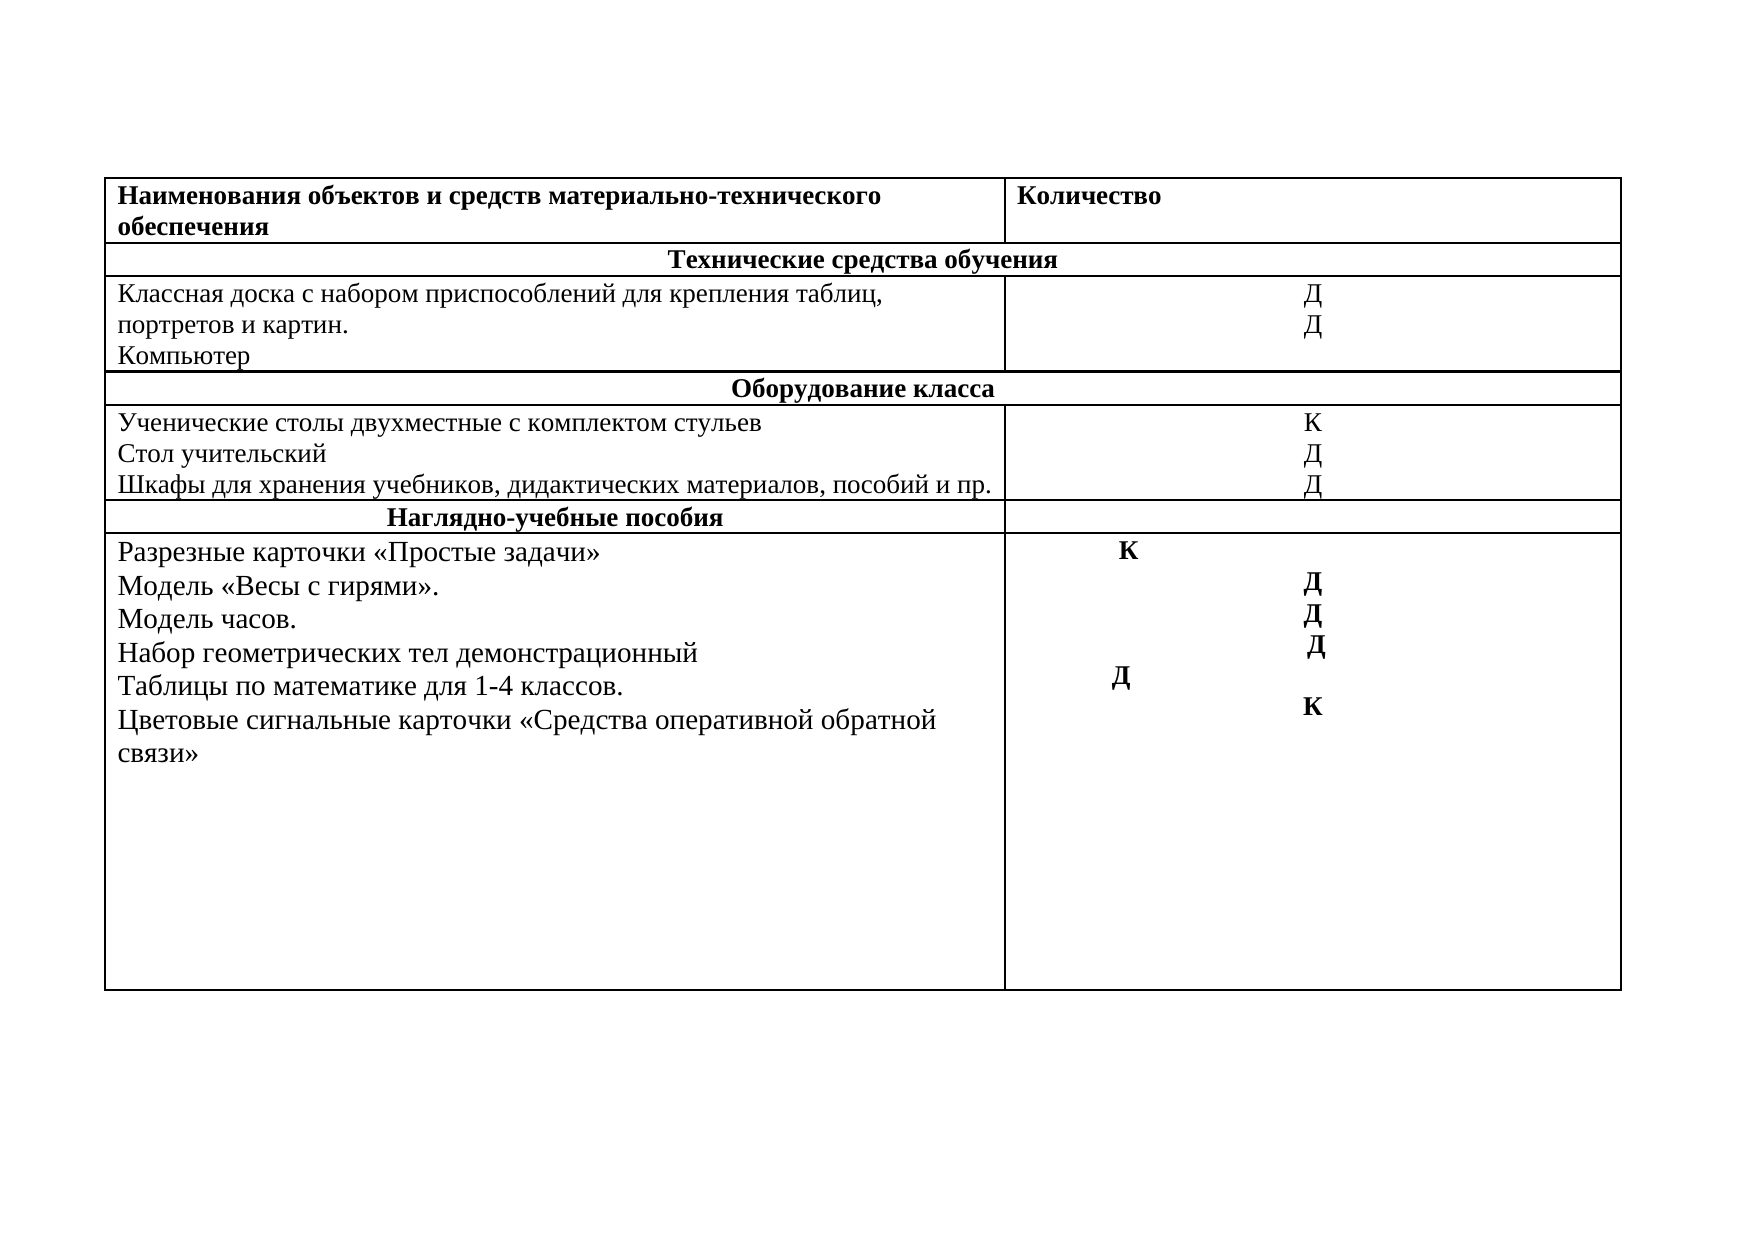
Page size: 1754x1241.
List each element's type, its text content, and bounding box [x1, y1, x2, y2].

table_cell [1006, 501, 1620, 532]
table_cell Классная доска с набором приспособлений для крепления таблиц, портретов и картин. Компьютер [106, 277, 1004, 370]
table_cell К Д Д Д Д К [1006, 534, 1620, 988]
table_header Количество [1006, 179, 1620, 242]
table_cell Разрезные карточки «Простые задачи» Модель «Весы с гирями». Модель часов. Набор геометрических тел демонстрационный Таблицы по математике для 1-4 классов. Цветовые сигнальные карточки «Средства оперативной обратной связи» [106, 534, 1004, 988]
table_cell Наглядно-учебные пособия [106, 501, 1004, 532]
table_cell Технические средства обучения [106, 244, 1620, 275]
table_cell К Д Д [1006, 406, 1620, 499]
table_header Наименования объектов и средств материально-технического обеспечения [106, 179, 1004, 242]
table_cell Д Д [1006, 277, 1620, 370]
table_cell Оборудование класса [106, 373, 1620, 403]
table_cell Ученические столы двухместные с комплектом стульев Стол учительский Шкафы для хранения учебников, дидактических материалов, пособий и пр. [106, 406, 1004, 499]
